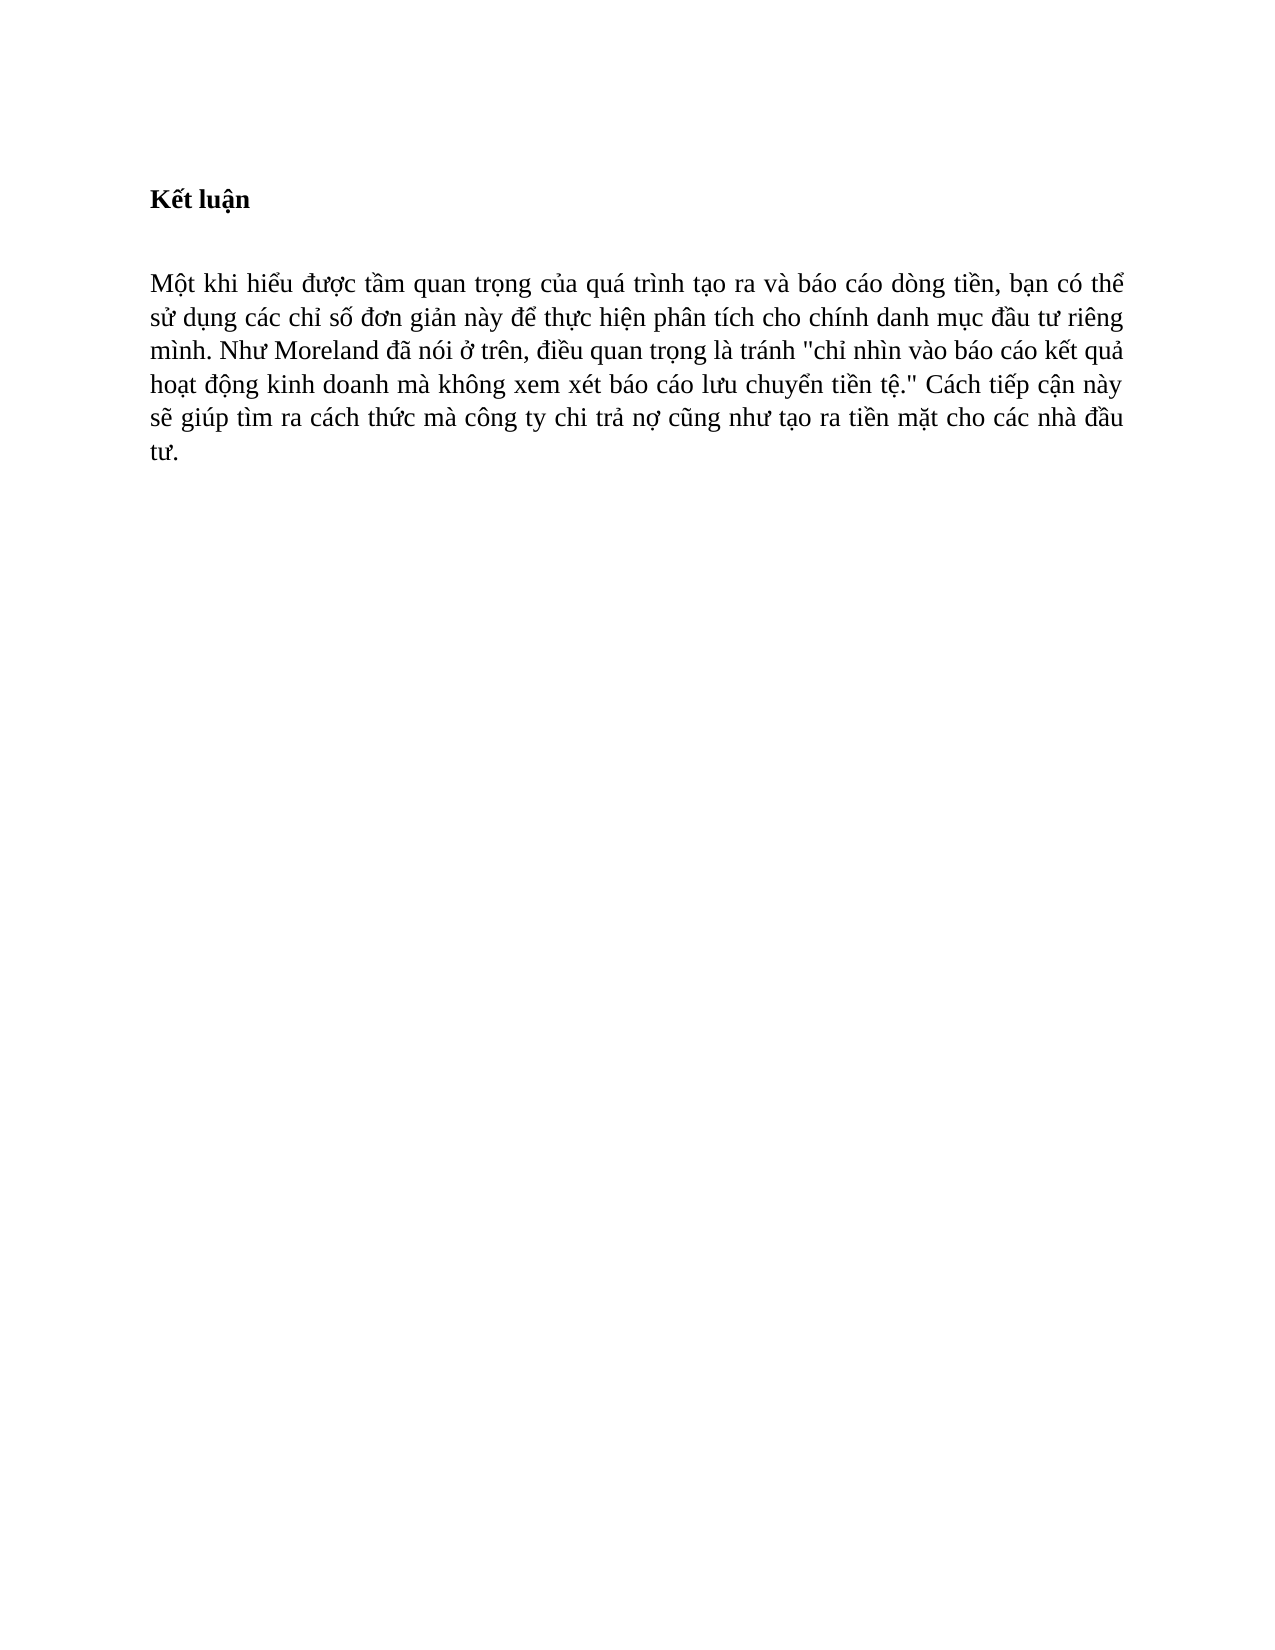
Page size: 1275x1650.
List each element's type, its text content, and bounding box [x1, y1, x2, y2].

text Một khi hiểu được tầm quan trọng của quá trình tạo ra và báo cáo dòng tiền, bạn có thể sử dụng các chỉ số đơn giản này để thực hiện phân tích cho chính danh mục đầu tư riêng mình. Như Moreland đã nói ở trên, điều quan trọng là tránh "chỉ nhìn vào báo cáo kết quả hoạt động kinh doanh mà không xem xét báo cáo lưu chuyển tiền tệ." Cách tiếp cận này sẽ giúp tìm ra cách thức mà công ty chi trả nợ cũng như tạo ra tiền mặt cho các nhà đầu tư. [150, 234, 1125, 466]
text Kết luận [150, 150, 1125, 215]
